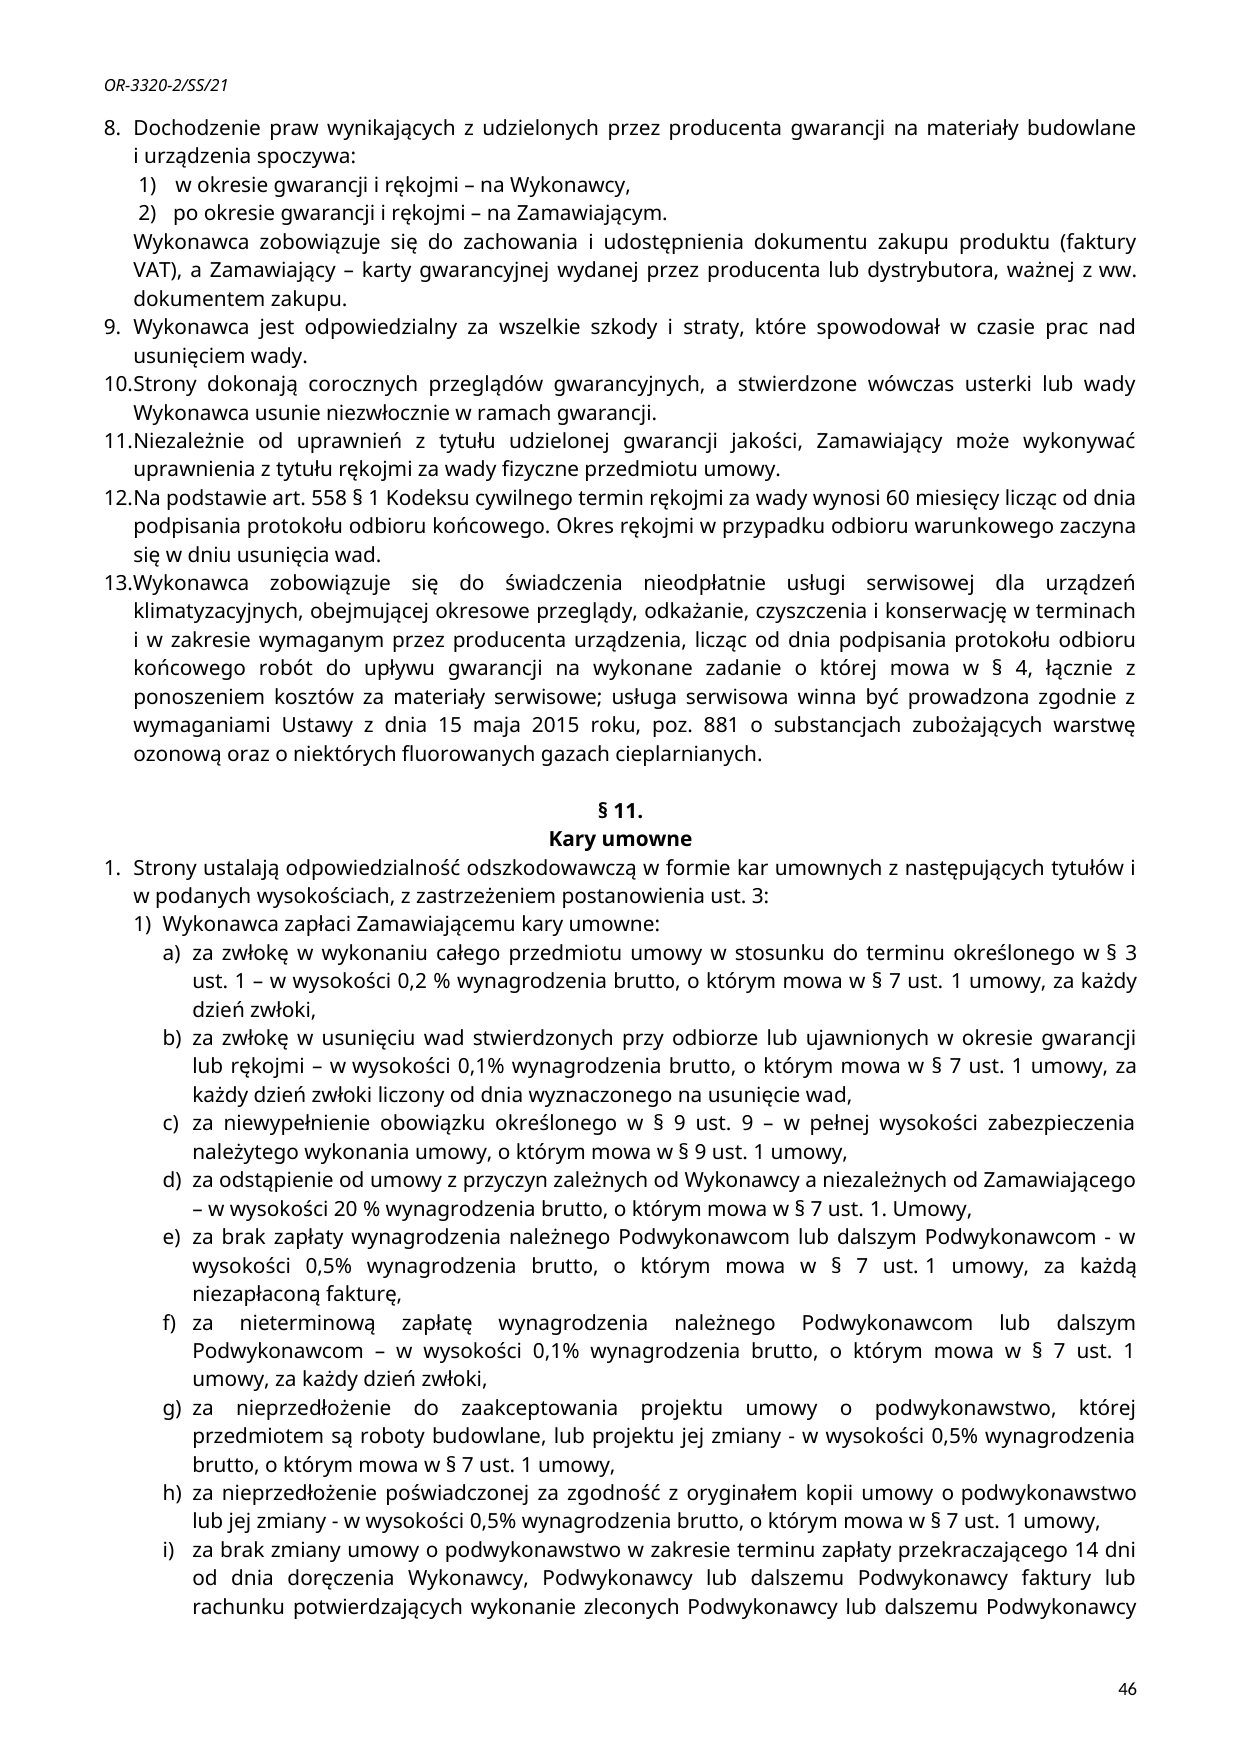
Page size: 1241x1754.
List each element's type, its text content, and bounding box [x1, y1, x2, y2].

list za odstąpienie od umowy z przyczyn zależnych od Wykonawcy a niezależnych od Zamawiającego – w wysokości 20 % wynagrodzenia brutto, o którym mowa w § 7 ust. 1. Umowy, [162, 1165, 1137, 1222]
text Kary umowne [103, 824, 1137, 853]
text 13.Wykonawca zobowiązuje się do świadczenia nieodpłatnie usługi serwisowej dla urządzeń klimatyzacyjnych, obejmującej okresowe przeglądy, odkażanie, czyszczenia i konserwację w terminach i w zakresie wymaganym przez producenta urządzenia, licząc od dnia podpisania protokołu odbioru końcowego robót do upływu gwarancji na wykonane zadanie o której mowa w § 4, łącznie z ponoszeniem kosztów za materiały serwisowe; usługa serwisowa winna być prowadzona zgodnie z wymaganiami Ustawy z dnia 15 maja 2015 roku, poz. 881 o substancjach zubożających warstwę ozonową oraz o niektórych fluorowanych gazach cieplarnianych. [103, 568, 1137, 767]
list za nieprzedłożenie do zaakceptowania projektu umowy o podwykonawstwo, której przedmiotem są roboty budowlane, lub projektu jej zmiany - w wysokości 0,5% wynagrodzenia brutto, o którym mowa w § 7 ust. 1 umowy, [162, 1393, 1137, 1478]
text 11. Niezależnie od uprawnień z tytułu udzielonej gwarancji jakości, Zamawiający może wykonywać uprawnienia z tytułu rękojmi za wady fizyczne przedmiotu umowy. [103, 426, 1137, 483]
text 1) Wykonawca zapłaci Zamawiającemu kary umowne: [133, 909, 1137, 938]
list za zwłokę w usunięciu wad stwierdzonych przy odbiorze lub ujawnionych w okresie gwarancji lub rękojmi – w wysokości 0,1% wynagrodzenia brutto, o którym mowa w § 7 ust. 1 umowy, za każdy dzień zwłoki liczony od dnia wyznaczonego na usunięcie wad, [162, 1023, 1137, 1108]
text 8. Dochodzenie praw wynikających z udzielonych przez producenta gwarancji na materiały budowlane i urządzenia spoczywa: [103, 113, 1137, 170]
text § 11. [103, 796, 1137, 824]
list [162, 1535, 1137, 1620]
text Wykonawca zobowiązuje się do zachowania i udostępnienia dokumentu zakupu produktu (faktury VAT), a Zamawiający – karty gwarancyjnej wydanej przez producenta lub dystrybutora, ważnej z ww. dokumentem zakupu. [133, 227, 1137, 312]
list za zwłokę w wykonaniu całego przedmiotu umowy w stosunku do terminu określonego w § 3 ust. 1 – w wysokości 0,2 % wynagrodzenia brutto, o którym mowa w § 7 ust. 1 umowy, za każdy dzień zwłoki, [162, 938, 1137, 1023]
text 12. Na podstawie art. 558 § 1 Kodeksu cywilnego termin rękojmi za wady wynosi 60 miesięcy licząc od dnia podpisania protokołu odbioru końcowego. Okres rękojmi w przypadku odbioru warunkowego zaczyna się w dniu usunięcia wad. [103, 483, 1137, 568]
text 10. Strony dokonają corocznych przeglądów gwarancyjnych, a stwierdzone wówczas usterki lub wady Wykonawca usunie niezwłocznie w ramach gwarancji. [103, 369, 1137, 426]
list za brak zapłaty wynagrodzenia należnego Podwykonawcom lub dalszym Podwykonawcom - w wysokości 0,5% wynagrodzenia brutto, o którym mowa w § 7 ust. 1 umowy, za każdą niezapłaconą fakturę, [162, 1222, 1137, 1308]
text 9. Wykonawca jest odpowiedzialny za wszelkie szkody i straty, które spowodował w czasie prac nad usunięciem wady. [103, 312, 1137, 369]
list w okresie gwarancji i rękojmi – na Wykonawcy, [137, 170, 1137, 198]
list za niewypełnienie obowiązku określonego w § 9 ust. 9 – w pełnej wysokości zabezpieczenia należytego wykonania umowy, o którym mowa w § 9 ust. 1 umowy, [162, 1108, 1137, 1165]
list za nieprzedłożenie poświadczonej za zgodność z oryginałem kopii umowy o podwykonawstwo lub jej zmiany - w wysokości 0,5% wynagrodzenia brutto, o którym mowa w § 7 ust. 1 umowy, [162, 1478, 1137, 1535]
list po okresie gwarancji i rękojmi – na Zamawiającym. [137, 198, 1137, 227]
list Strony ustalają odpowiedzialność odszkodowawczą w formie kar umownych z następujących tytułów i w podanych wysokościach, z zastrzeżeniem postanowienia ust. 3: [103, 853, 1137, 909]
list za nieterminową zapłatę wynagrodzenia należnego Podwykonawcom lub dalszym Podwykonawcom – w wysokości 0,1% wynagrodzenia brutto, o którym mowa w § 7 ust. 1 umowy, za każdy dzień zwłoki, [162, 1308, 1137, 1393]
